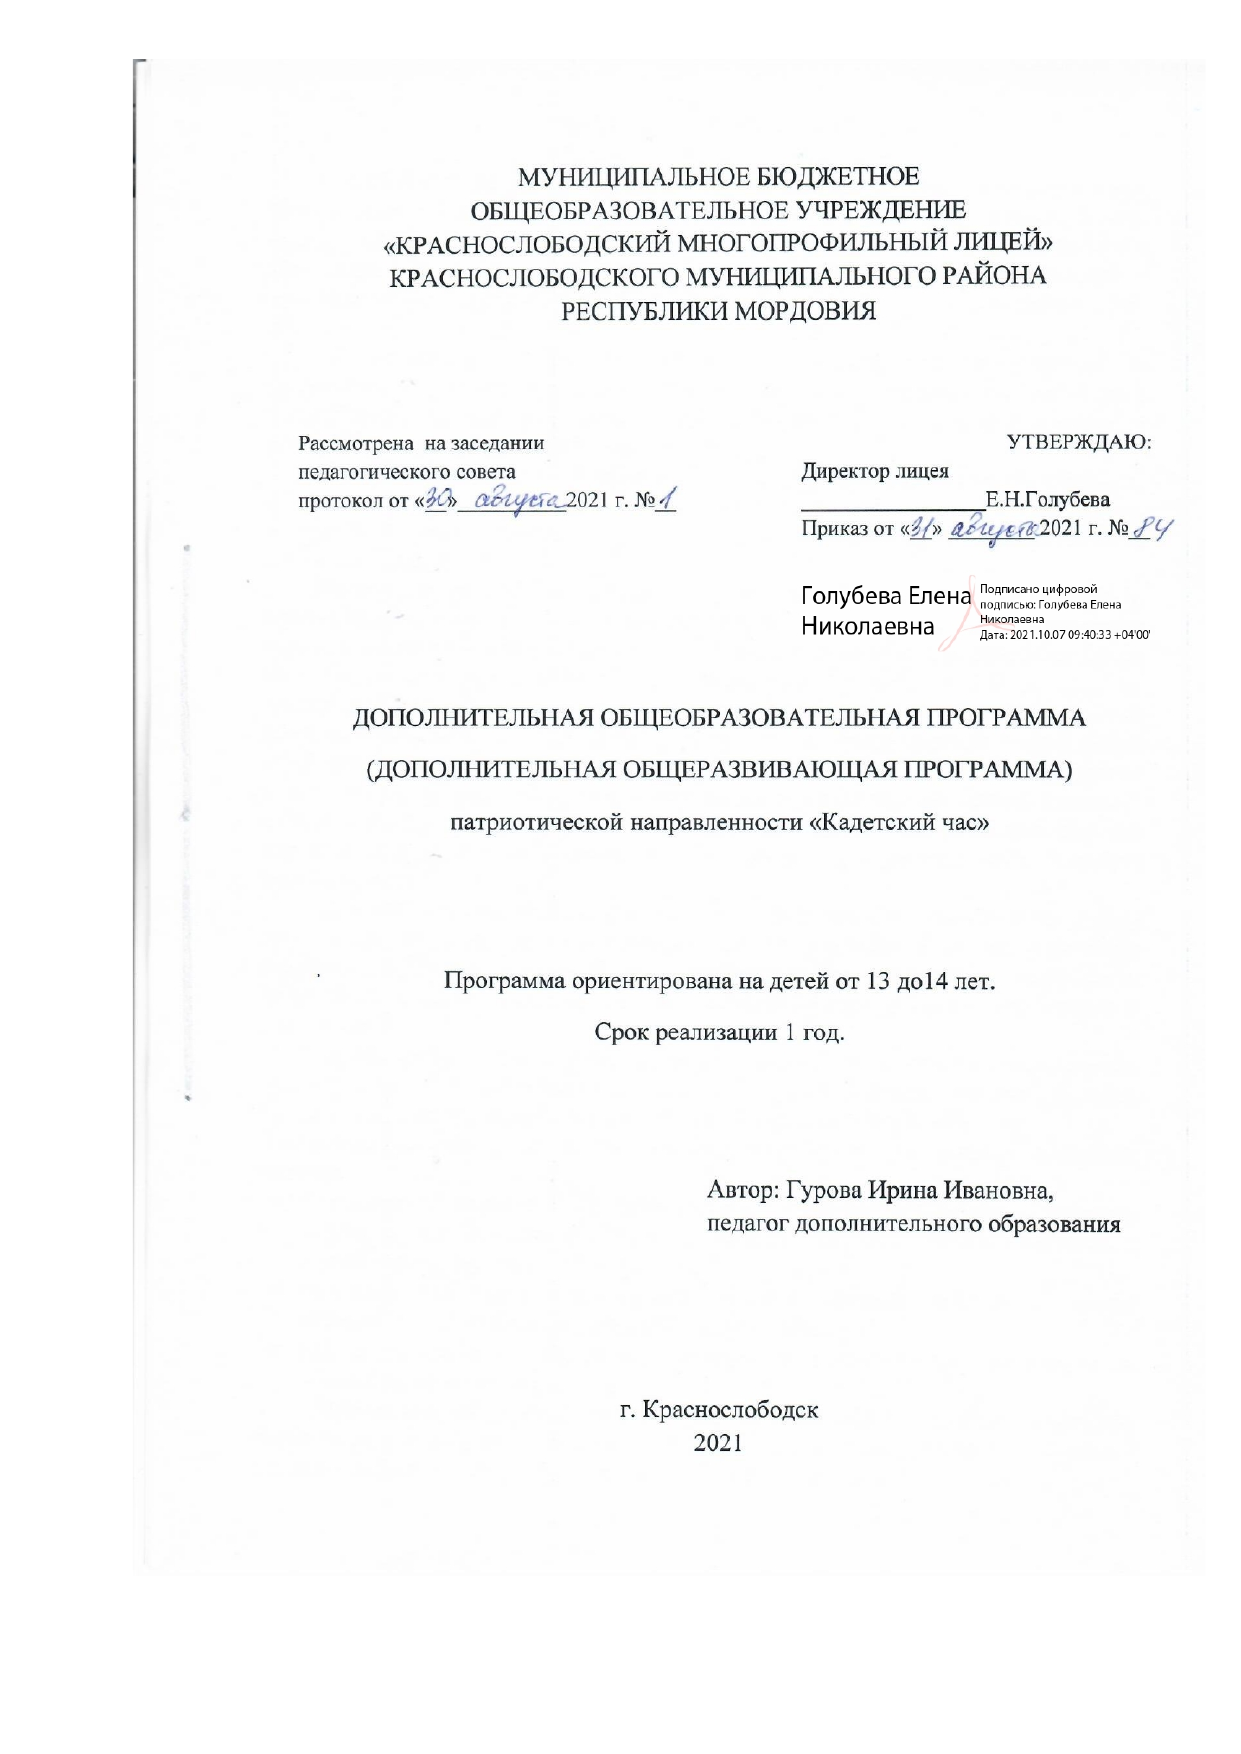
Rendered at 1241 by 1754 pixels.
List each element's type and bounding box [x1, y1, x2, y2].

picture [132, 59, 1206, 1576]
